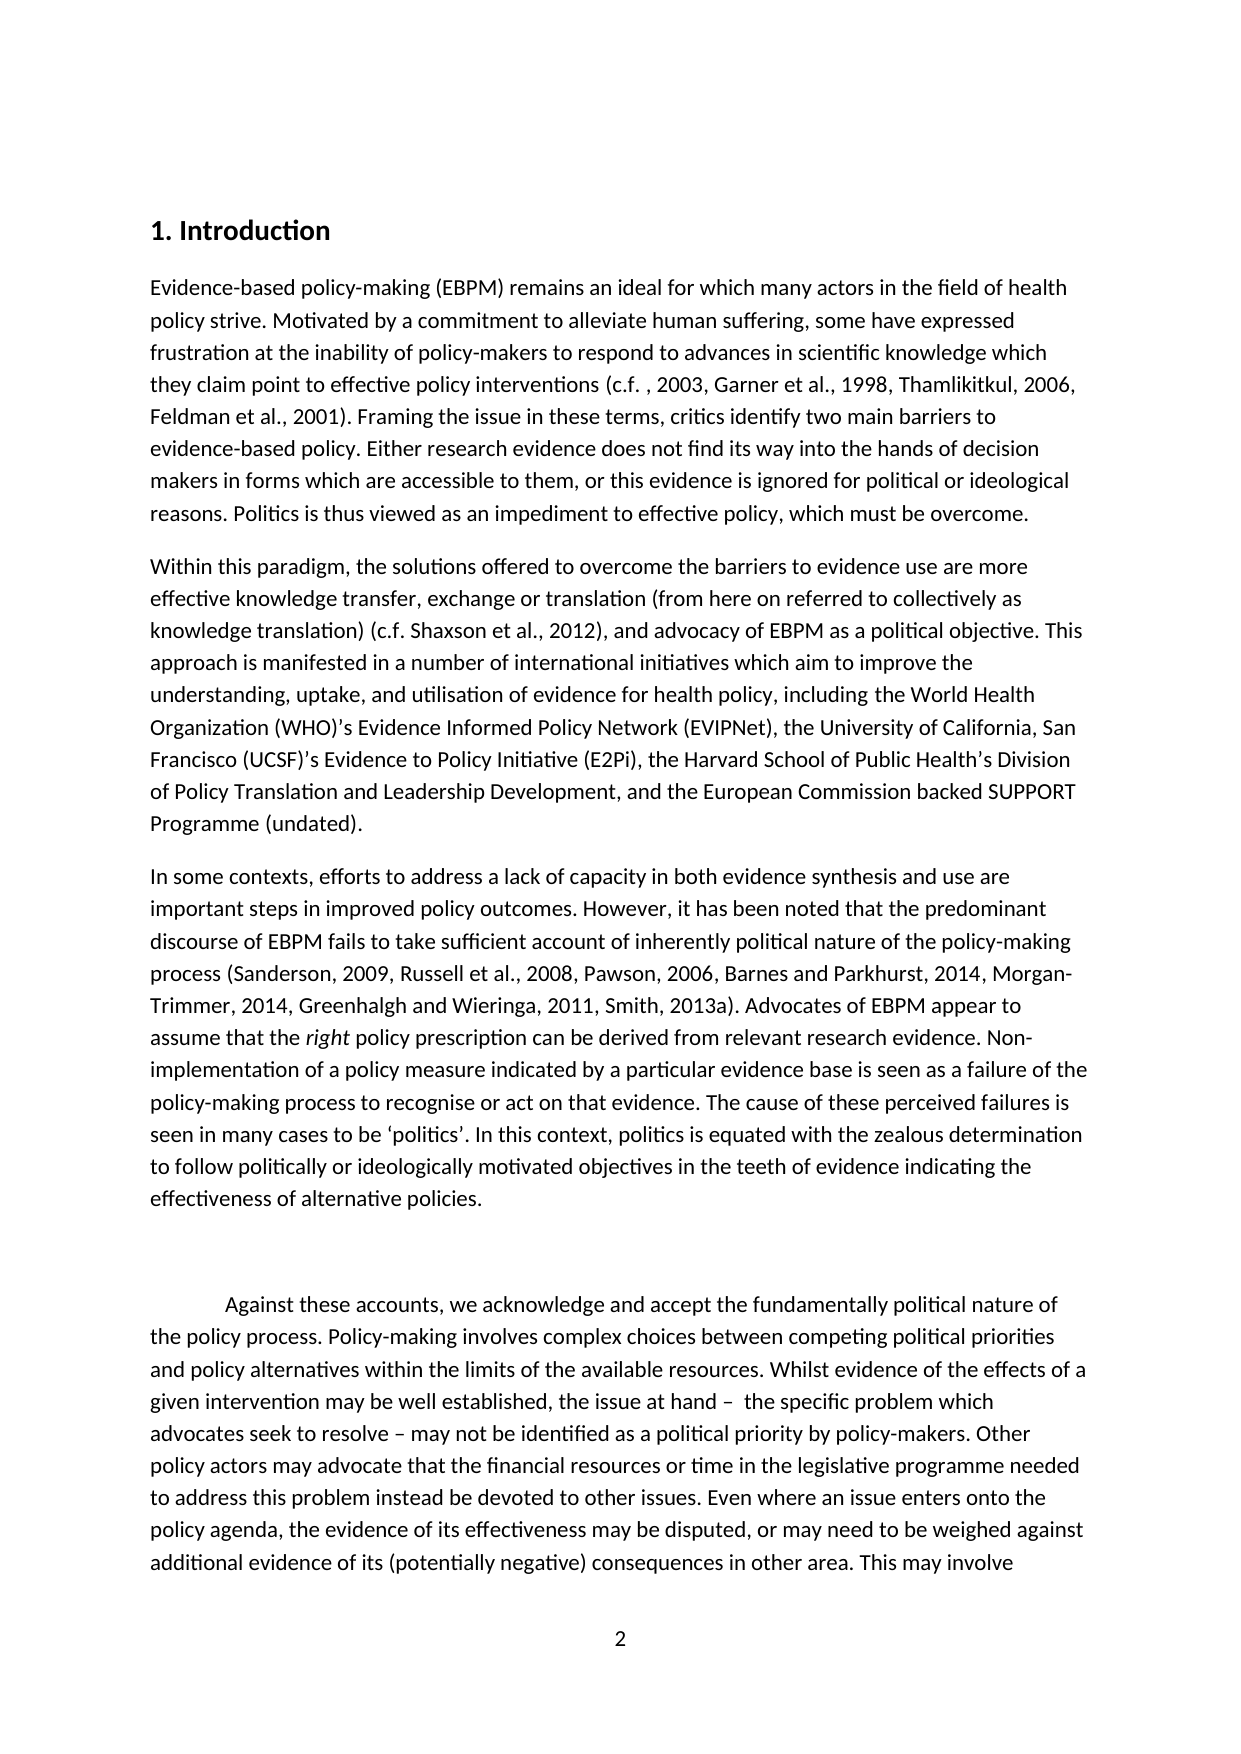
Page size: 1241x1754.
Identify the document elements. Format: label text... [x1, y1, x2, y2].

text Evidence-based policy-making (EBPM) remains an ideal for which many actors in the field of health policy strive. Motivated by a commitment to alleviate human suffering, some have expressed frustration at the inability of policy-makers to respond to advances in scientific knowledge which they claim point to effective policy interventions (c.f. , 2003, Garner et al., 1998, Thamlikitkul, 2006, Feldman et al., 2001). Framing the issue in these terms, critics identify two main barriers to evidence-based policy. Either research evidence does not find its way into the hands of decision makers in forms which are accessible to them, or this evidence is ignored for political or ideological reasons. Politics is thus viewed as an impediment to effective policy, which must be overcome. [150, 273, 1090, 527]
text Within this paradigm, the solutions offered to overcome the barriers to evidence use are more effective knowledge transfer, exchange or translation (from here on referred to collectively as knowledge translation) (c.f. Shaxson et al., 2012), and advocacy of EBPM as a political objective. This approach is manifested in a number of international initiatives which aim to improve the understanding, uptake, and utilisation of evidence for health policy, including the World Health Organization (WHO)’s Evidence Informed Policy Network (EVIPNet), the University of California, San Francisco (UCSF)’s Evidence to Policy Initiative (E2Pi), the Harvard School of Public Health’s Division of Policy Translation and Leadership Development, and the European Commission backed SUPPORT Programme (undated). [150, 552, 1090, 837]
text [150, 1290, 1090, 1576]
text In some contexts, efforts to address a lack of capacity in both evidence synthesis and use are important steps in improved policy outcomes. However, it has been noted that the predominant discourse of EBPM fails to take sufficient account of inherently political nature of the policy-making process (Sanderson, 2009, Russell et al., 2008, Pawson, 2006, Barnes and Parkhurst, 2014, Morgan-Trimmer, 2014, Greenhalgh and Wieringa, 2011, Smith, 2013a). Advocates of EBPM appear to assume that the right policy prescription can be derived from relevant research evidence. Non-implementation of a policy measure indicated by a particular evidence base is seen as a failure of the policy-making process to recognise or act on that evidence. The cause of these perceived failures is seen in many cases to be ‘politics’. In this context, politics is equated with the zealous determination to follow politically or ideologically motivated objectives in the teeth of evidence indicating the effectiveness of alternative policies. [150, 862, 1090, 1212]
text 1. Introduction [150, 212, 1090, 247]
